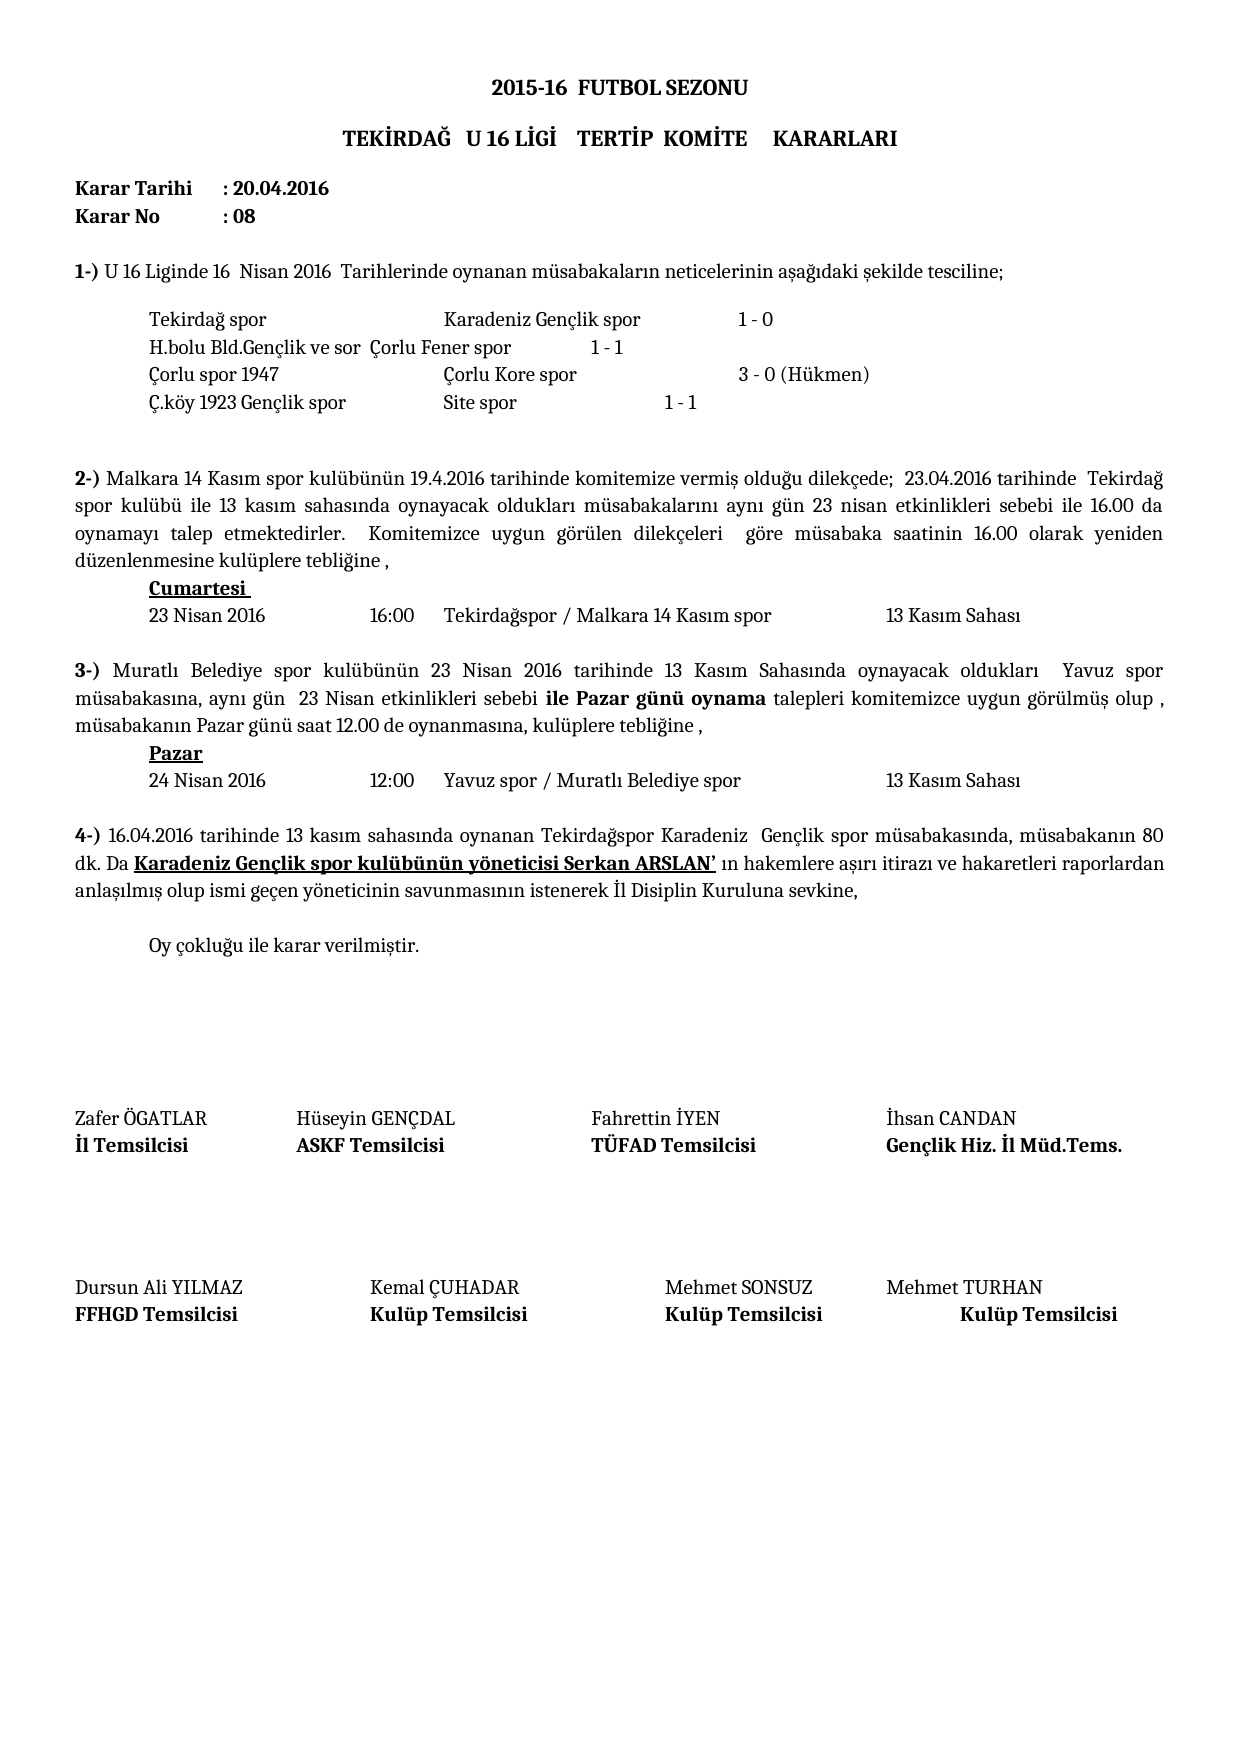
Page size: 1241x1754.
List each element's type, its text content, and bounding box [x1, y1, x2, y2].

text Tekirdağ spor Karadeniz Gençlik spor 1 - 0 [75, 308, 1165, 332]
text Dursun Ali YILMAZ Kemal ÇUHADAR Mehmet SONSUZ Mehmet TURHAN [75, 1275, 1165, 1299]
text 2015-16 FUTBOL SEZONU [75, 75, 1165, 101]
text Karar No : 08 [75, 204, 1165, 228]
text TEKİRDAĞ U 16 LİGİ TERTİP KOMİTE KARARLARI [75, 126, 1165, 152]
text İl Temsilcisi ASKF Temsilcisi TÜFAD Temsilcisi Gençlik Hiz. İl Müd.Tems. [75, 1134, 1165, 1158]
text Cumartesi [75, 576, 1165, 600]
text FFHGD Temsilcisi Kulüp Temsilcisi Kulüp Temsilcisi Kulüp Temsilcisi [75, 1303, 1165, 1327]
text 3-) Muratlı Belediye spor kulübünün 23 Nisan 2016 tarihinde 13 Kasım Sahasında oynayacak oldukları Yavuz spor müsabakasına, aynı gün 23 Nisan etkinlikleri sebebi ile Pazar günü oynama talepleri komitemizce uygun görülmüş olup , müsabakanın Pazar günü saat 12.00 de oynanmasına, kulüplere tebliğine , [75, 659, 1165, 738]
text Ç.köy 1923 Gençlik spor Site spor 1 - 1 [75, 390, 1165, 414]
text 4-) 16.04.2016 tarihinde 13 kasım sahasında oynanan Tekirdağspor Karadeniz Gençlik spor müsabakasında, müsabakanın 80 dk. Da Karadeniz Gençlik spor kulübünün yöneticisi Serkan ARSLAN’ ın hakemlere aşırı itirazı ve hakaretleri raporlardan anlaşılmış olup ismi geçen yöneticinin savunmasının istenerek İl Disiplin Kuruluna sevkine, [75, 824, 1165, 903]
text H.bolu Bld.Gençlik ve sor Çorlu Fener spor 1 - 1 [75, 335, 1165, 359]
text Çorlu spor 1947 Çorlu Kore spor 3 - 0 (Hükmen) [75, 363, 1165, 387]
text Oy çokluğu ile karar verilmiştir. [75, 934, 1165, 958]
text Karar Tarihi : 20.04.2016 [75, 177, 1165, 201]
text 1-) U 16 Liginde 16 Nisan 2016 Tarihlerinde oynanan müsabakaların neticelerinin aşağıdaki şekilde tesciline; [75, 259, 1165, 283]
text 2-) Malkara 14 Kasım spor kulübünün 19.4.2016 tarihinde komitemize vermiş olduğu dilekçede; 23.04.2016 tarihinde Tekirdağ spor kulübü ile 13 kasım sahasında oynayacak oldukları müsabakalarını aynı gün 23 nisan etkinlikleri sebebi ile 16.00 da oynamayı talep etmektedirler. Komitemizce uygun görülen dilekçeleri göre müsabaka saatinin 16.00 olarak yeniden düzenlenmesine kulüplere tebliğine , [75, 466, 1165, 573]
text 24 Nisan 2016 12:00 Yavuz spor / Muratlı Belediye spor 13 Kasım Sahası [75, 769, 1165, 793]
text 23 Nisan 2016 16:00 Tekirdağspor / Malkara 14 Kasım spor 13 Kasım Sahası [75, 604, 1165, 628]
text Pazar [75, 741, 1165, 765]
text Zafer ÖGATLAR Hüseyin GENÇDAL Fahrettin İYEN İhsan CANDAN [75, 1106, 1165, 1130]
